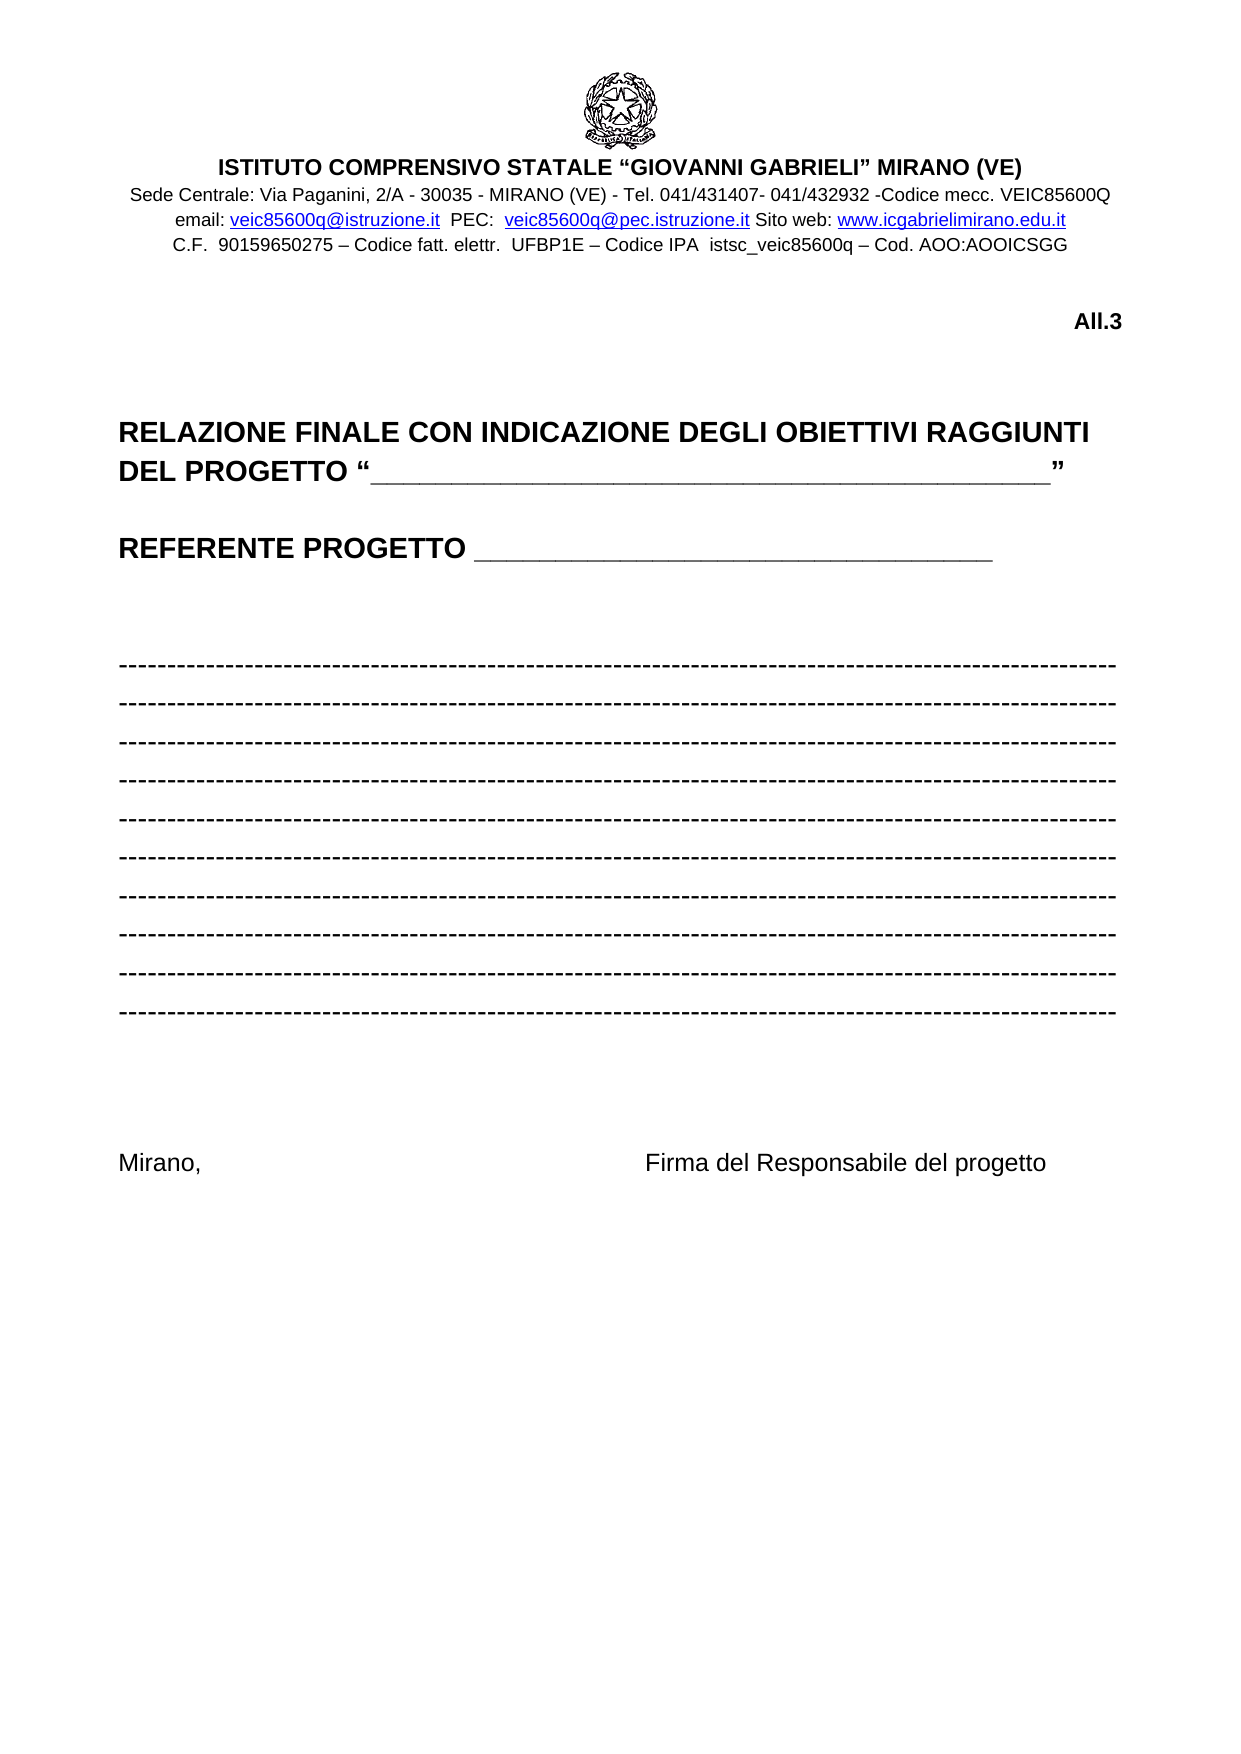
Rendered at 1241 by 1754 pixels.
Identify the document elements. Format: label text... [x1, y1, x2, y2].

text ---------------------------------------------------------------------------------------------------------------------------------------------------------------------------------------------------------------------------------------------------------------------------------------------------------------------------------------------------------------------------------------------------------------------------------------------------------------------------------------------------------------------------------------------------------------------------------------------------------------------------------------------------------------------------------------------------------------------------------------------------------------------------------------------------------------------------------------------------------------------------------------------------------------------------------------------------------------------------------------------------------------------------------------------------------------------- [118, 647, 1122, 1027]
text Mirano, Firma del Responsabile del progetto [118, 1148, 1122, 1177]
text REFERENTE PROGETTO ________________________________ [118, 531, 1122, 565]
text Sede Centrale: Via Paganini, 2/A - 30035 - MIRANO (VE) - Tel. 041/431407- 041/432932 -Codice mecc. VEIC85600Q [118, 184, 1122, 206]
text ISTITUTO COMPRENSIVO STATALE “GIOVANNI GABRIELI” MIRANO (VE) [118, 154, 1122, 180]
text email: veic85600q@istruzione.it PEC: veic85600q@pec.istruzione.it Sito web: www.icgabrielimirano.edu.it [118, 209, 1122, 231]
picture [581, 70, 660, 151]
text C.F. 90159650275 – Codice fatt. elettr. UFBP1E – Codice IPA istsc_veic85600q – Cod. AOO:AOOICSGG [118, 234, 1122, 255]
text RELAZIONE FINALE CON INDICAZIONE DEGLI OBIETTIVI RAGGIUNTI DEL PROGETTO “__________________________________________” [118, 416, 1122, 488]
text All.3 [118, 308, 1122, 334]
